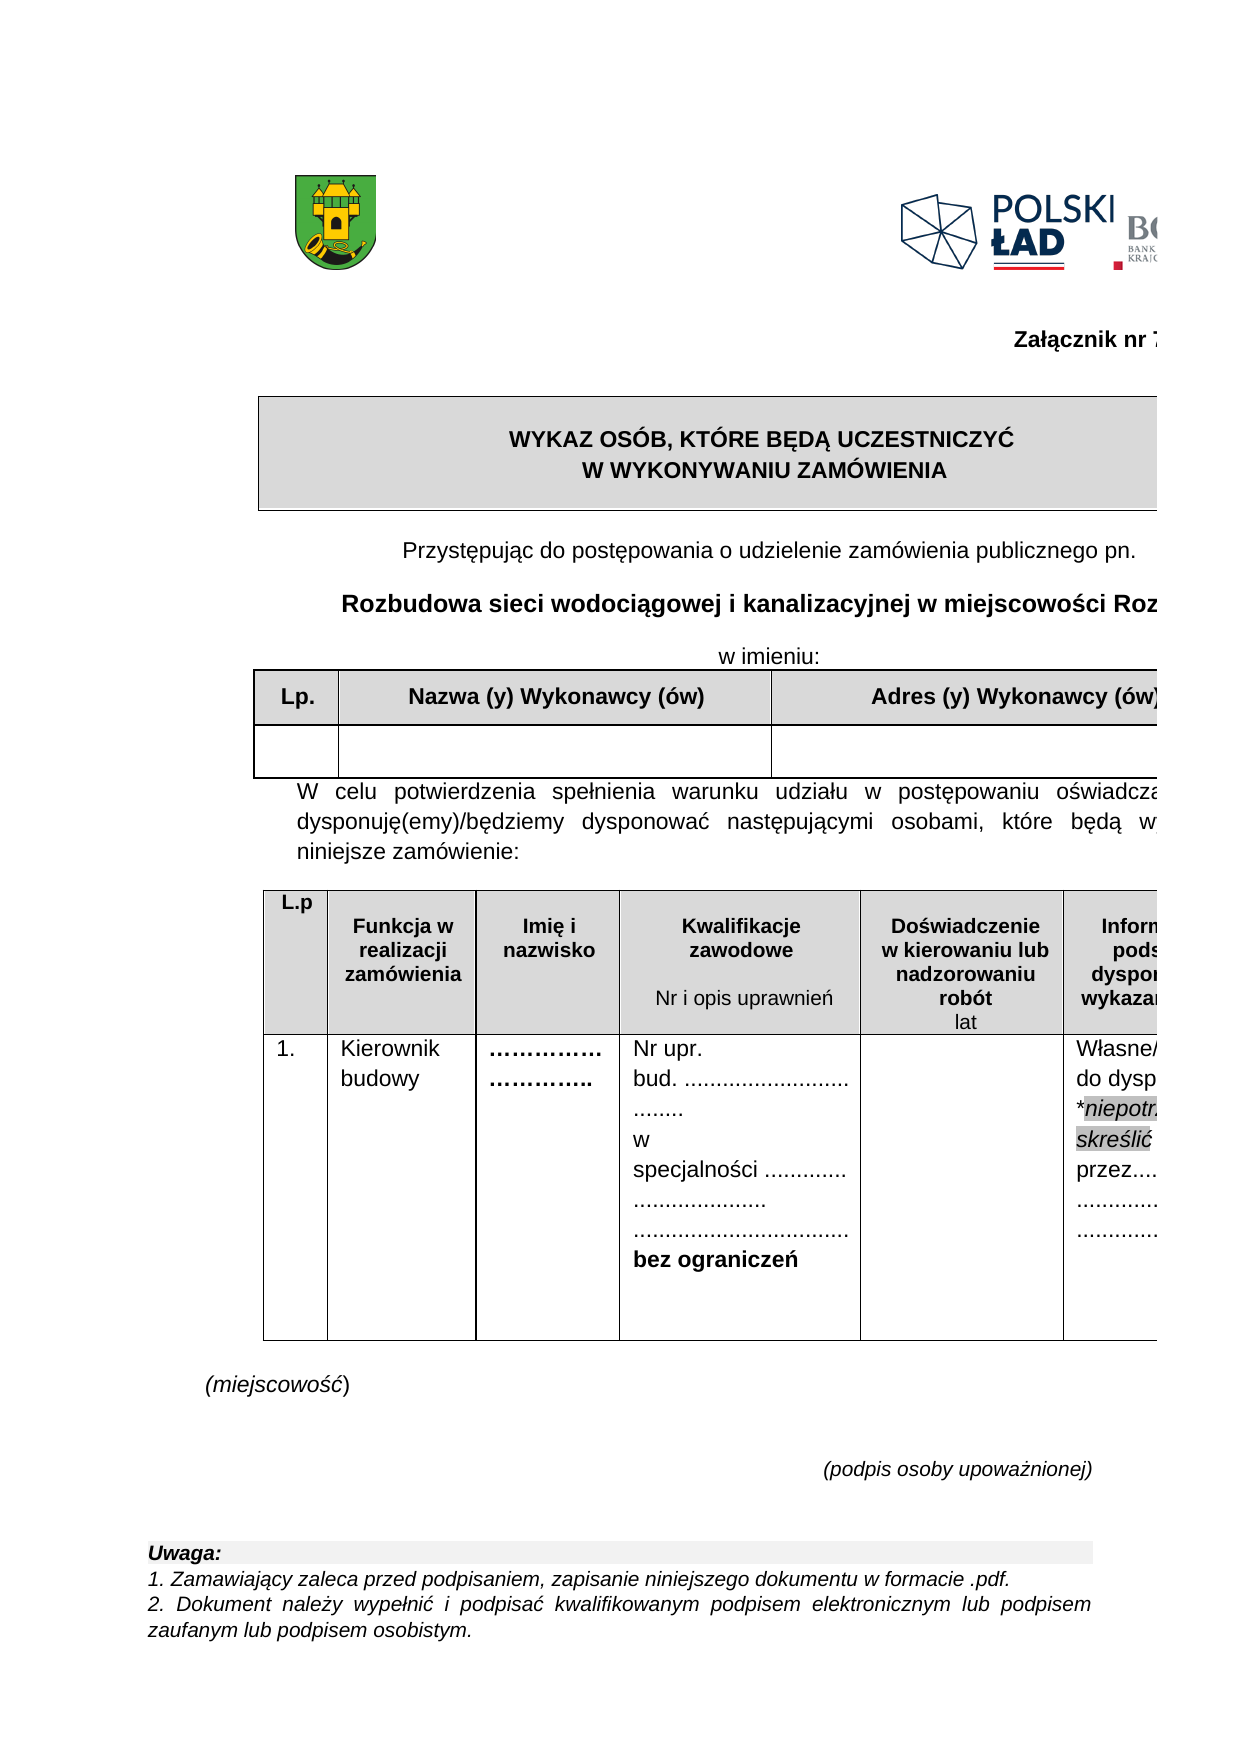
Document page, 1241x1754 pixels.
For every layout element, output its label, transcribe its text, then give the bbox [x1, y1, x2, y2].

text 1. Zamawiający zaleca przed podpisaniem, zapisanie niniejszego dokumentu w formacie .pdf. [148, 1566, 1093, 1590]
text (miejscowość) [148, 1371, 1093, 1397]
text 2. Dokument należy wypełnić i podpisać kwalifikowanym podpisem elektronicznym lub podpisem zaufanym lub podpisem osobistym. [148, 1592, 1093, 1642]
text (podpis osoby upoważnionej) [148, 1457, 1093, 1481]
text Uwaga: [148, 1541, 1093, 1564]
